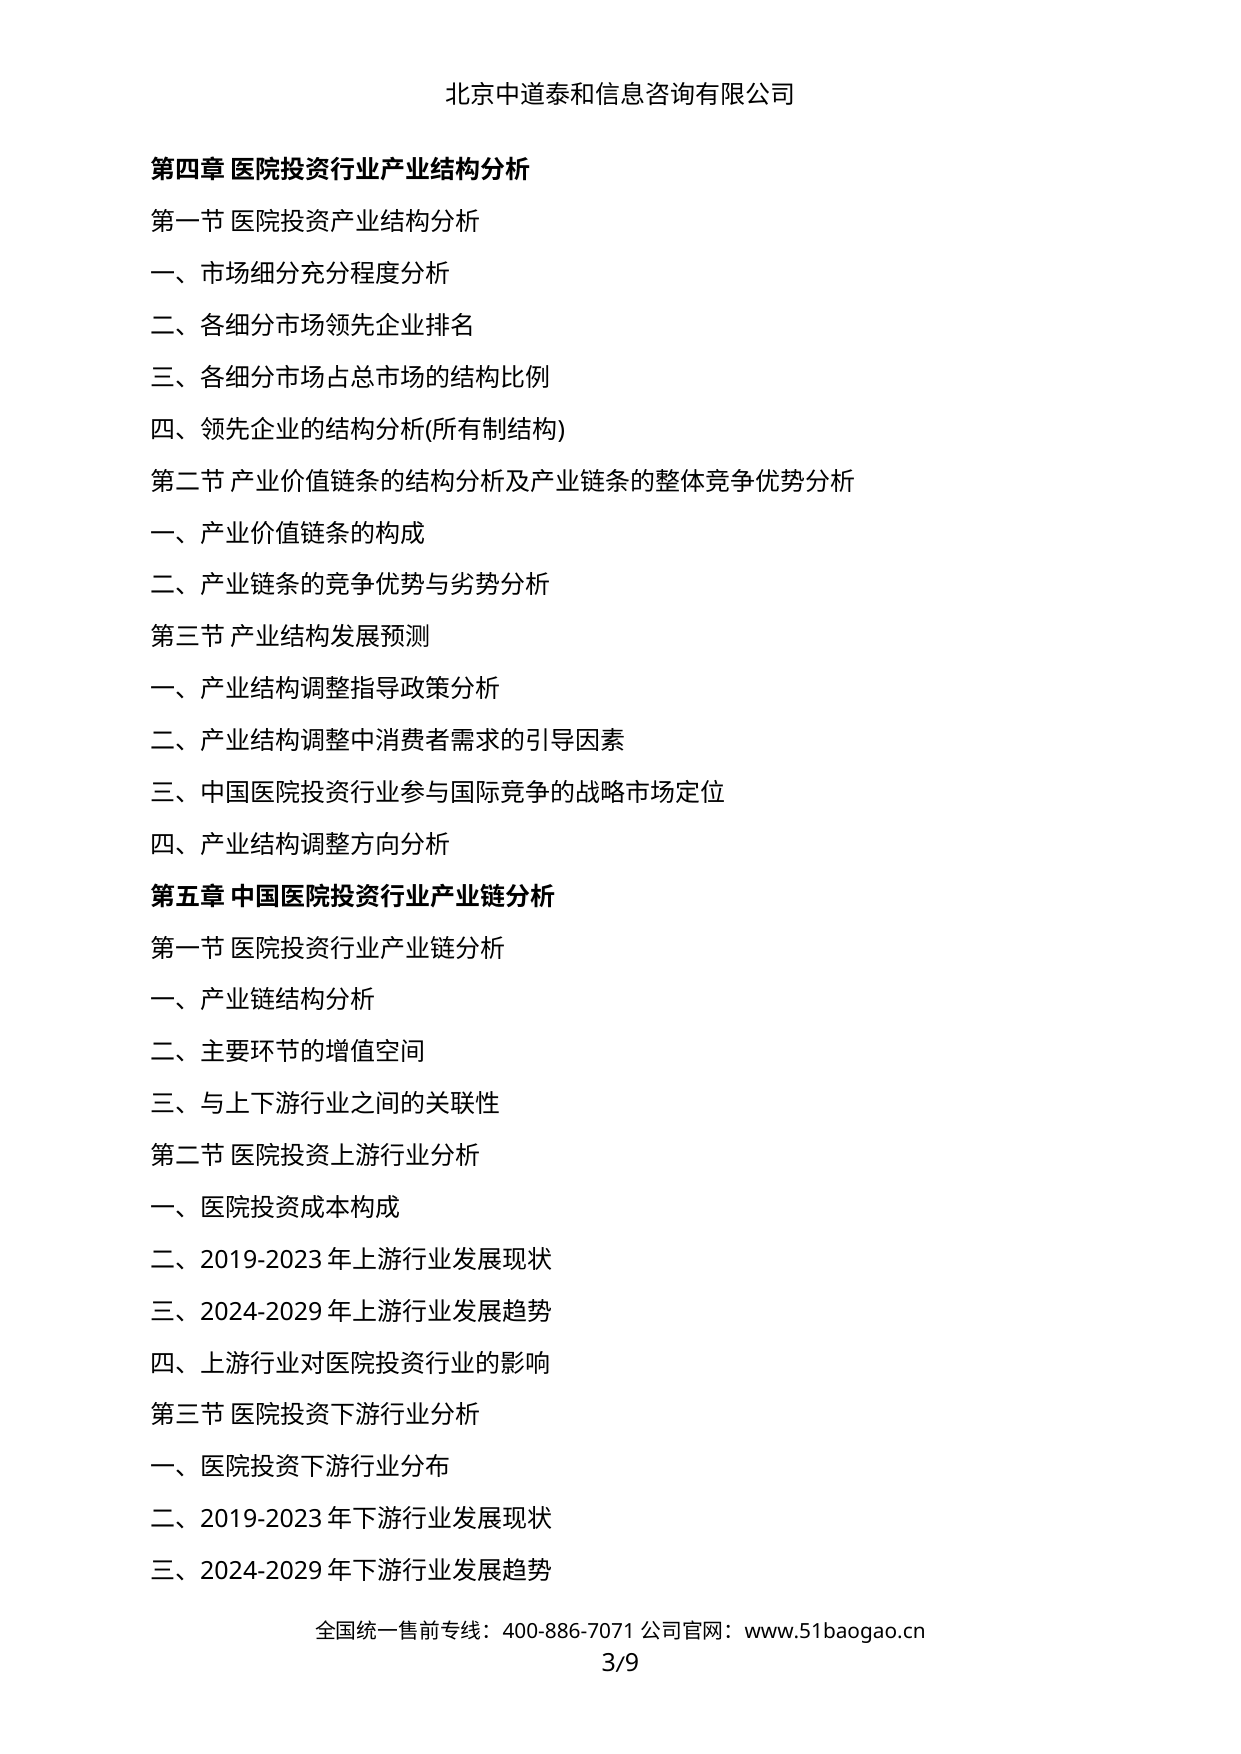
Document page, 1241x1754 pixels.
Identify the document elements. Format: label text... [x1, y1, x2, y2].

text 三、中国医院投资行业参与国际竞争的战略市场定位 [150, 772, 1090, 809]
text 一、产业链结构分析 [150, 980, 1090, 1016]
text 一、医院投资成本构成 [150, 1187, 1090, 1224]
text 二、产业结构调整中消费者需求的引导因素 [150, 721, 1090, 757]
text 四、产业结构调整方向分析 [150, 824, 1090, 861]
text 二、产业链条的竞争优势与劣势分析 [150, 565, 1090, 601]
text 第一节 医院投资行业产业链分析 [150, 928, 1090, 964]
text 四、上游行业对医院投资行业的影响 [150, 1343, 1090, 1379]
text 第三节 产业结构发展预测 [150, 617, 1090, 653]
text 第四章 医院投资行业产业结构分析 [150, 150, 1090, 186]
text 第一节 医院投资产业结构分析 [150, 202, 1090, 238]
text 三、2024-2029年下游行业发展趋势 [150, 1551, 1090, 1587]
text 第二节 产业价值链条的结构分析及产业链条的整体竞争优势分析 [150, 461, 1090, 497]
text 二、各细分市场领先企业排名 [150, 306, 1090, 342]
text 二、2019-2023年下游行业发展现状 [150, 1499, 1090, 1535]
text 三、各细分市场占总市场的结构比例 [150, 357, 1090, 394]
text 一、市场细分充分程度分析 [150, 254, 1090, 290]
text 二、2019-2023年上游行业发展现状 [150, 1239, 1090, 1276]
text 一、医院投资下游行业分布 [150, 1447, 1090, 1483]
text 四、领先企业的结构分析(所有制结构) [150, 409, 1090, 446]
text 三、与上下游行业之间的关联性 [150, 1084, 1090, 1120]
text 一、产业结构调整指导政策分析 [150, 669, 1090, 705]
text 第二节 医院投资上游行业分析 [150, 1136, 1090, 1172]
text 二、主要环节的增值空间 [150, 1032, 1090, 1068]
text 一、产业价值链条的构成 [150, 513, 1090, 549]
text 第五章 中国医院投资行业产业链分析 [150, 876, 1090, 912]
text 第三节 医院投资下游行业分析 [150, 1395, 1090, 1431]
text 三、2024-2029年上游行业发展趋势 [150, 1291, 1090, 1327]
